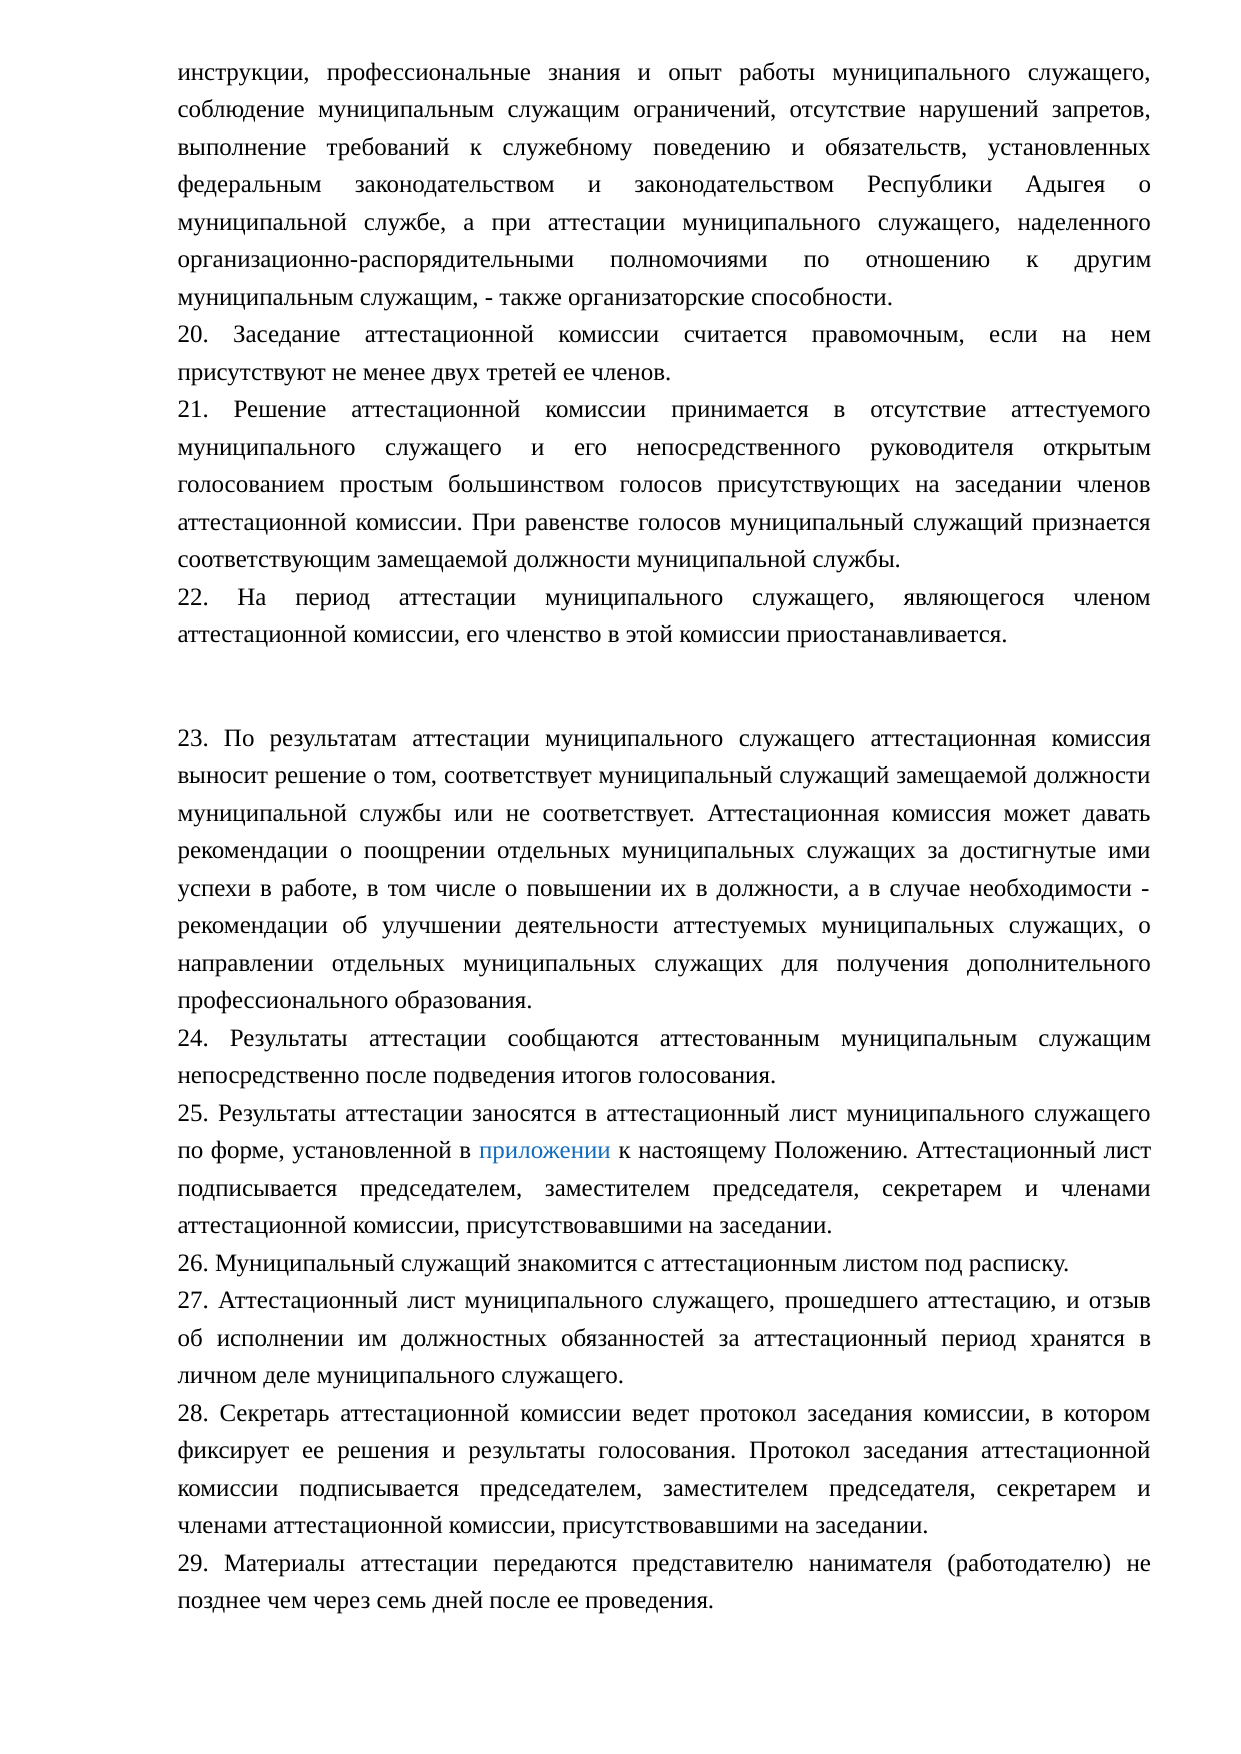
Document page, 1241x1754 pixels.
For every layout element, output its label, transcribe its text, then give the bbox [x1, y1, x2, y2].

text 27. Аттестационный лист муниципального служащего, прошедшего аттестацию, и отзыв об исполнении им должностных обязанностей за аттестационный период хранятся в личном деле муниципального служащего. [177, 1281, 1152, 1394]
text 20. Заседание аттестационной комиссии считается правомочным, если на нем присутствуют не менее двух третей ее членов. [177, 315, 1152, 390]
text 26. Муниципальный служащий знакомится с аттестационным листом под расписку. [177, 1244, 1152, 1281]
text 21. Решение аттестационной комиссии принимается в отсутствие аттестуемого муниципального служащего и его непосредственного руководителя открытым голосованием простым большинством голосов присутствующих на заседании членов аттестационной комиссии. При равенстве голосов муниципальный служащий признается соответствующим замещаемой должности муниципальной службы. [177, 390, 1152, 578]
text 22. На период аттестации муниципального служащего, являющегося членом аттестационной комиссии, его членство в этой комиссии приостанавливается. [177, 578, 1152, 653]
text 23. По результатам аттестации муниципального служащего аттестационная комиссия выносит решение о том, соответствует муниципальный служащий замещаемой должности муниципальной службы или не соответствует. Аттестационная комиссия может давать рекомендации о поощрении отдельных муниципальных служащих за достигнутые ими успехи в работе, в том числе о повышении их в должности, а в случае необходимости - рекомендации об улучшении деятельности аттестуемых муниципальных служащих, о направлении отдельных муниципальных служащих для получения дополнительного профессионального образования. [177, 719, 1152, 1019]
text 25. Результаты аттестации заносятся в аттестационный лист муниципального служащего по форме, установленной в приложении к настоящему Положению. Аттестационный лист подписывается председателем, заместителем председателя, секретарем и членами аттестационной комиссии, присутствовавшими на заседании. [177, 1094, 1152, 1244]
text 29. Материалы аттестации передаются представителю нанимателя (работодателю) не позднее чем через семь дней после ее проведения. [177, 1544, 1152, 1619]
text 28. Секретарь аттестационной комиссии ведет протокол заседания комиссии, в котором фиксирует ее решения и результаты голосования. Протокол заседания аттестационной комиссии подписывается председателем, заместителем председателя, секретарем и членами аттестационной комиссии, присутствовавшими на заседании. [177, 1394, 1152, 1544]
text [177, 53, 1152, 315]
text 24. Результаты аттестации сообщаются аттестованным муниципальным служащим непосредственно после подведения итогов голосования. [177, 1019, 1152, 1094]
